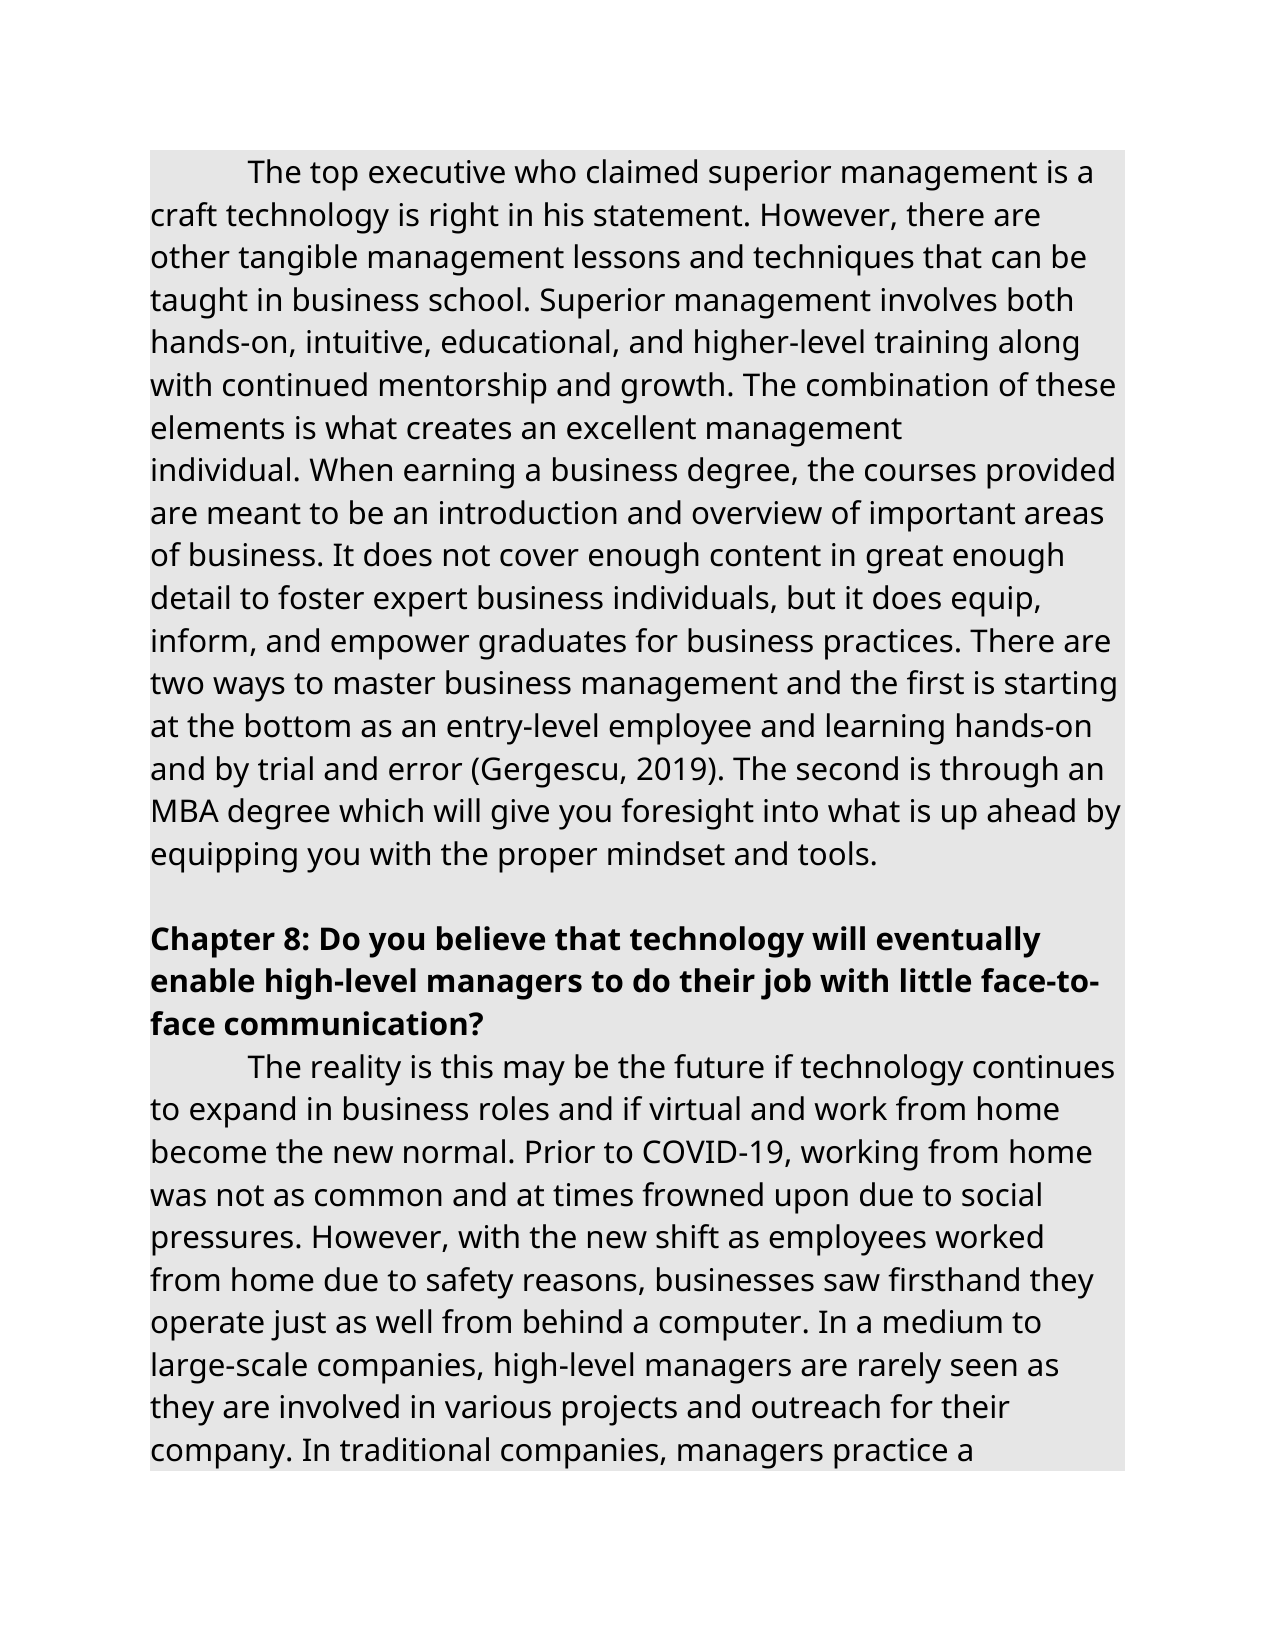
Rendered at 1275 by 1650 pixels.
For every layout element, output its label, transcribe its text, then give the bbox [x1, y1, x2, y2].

text Chapter 8: Do you believe that technology will eventually enable high-level managers to do their job with little face-to-face communication? [150, 917, 1125, 1045]
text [150, 1045, 1125, 1471]
text The top executive who claimed superior management is a craft technology is right in his statement. However, there are other tangible management lessons and techniques that can be taught in business school. Superior management involves both hands-on, intuitive, educational, and higher-level training along with continued mentorship and growth. The combination of these elements is what creates an excellent management individual. When earning a business degree, the courses provided are meant to be an introduction and overview of important areas of business. It does not cover enough content in great enough detail to foster expert business individuals, but it does equip, inform, and empower graduates for business practices. There are two ways to master business management and the first is starting at the bottom as an entry-level employee and learning hands-on and by trial and error (Gergescu, 2019). The second is through an MBA degree which will give you foresight into what is up ahead by equipping you with the proper mindset and tools. [150, 150, 1125, 874]
